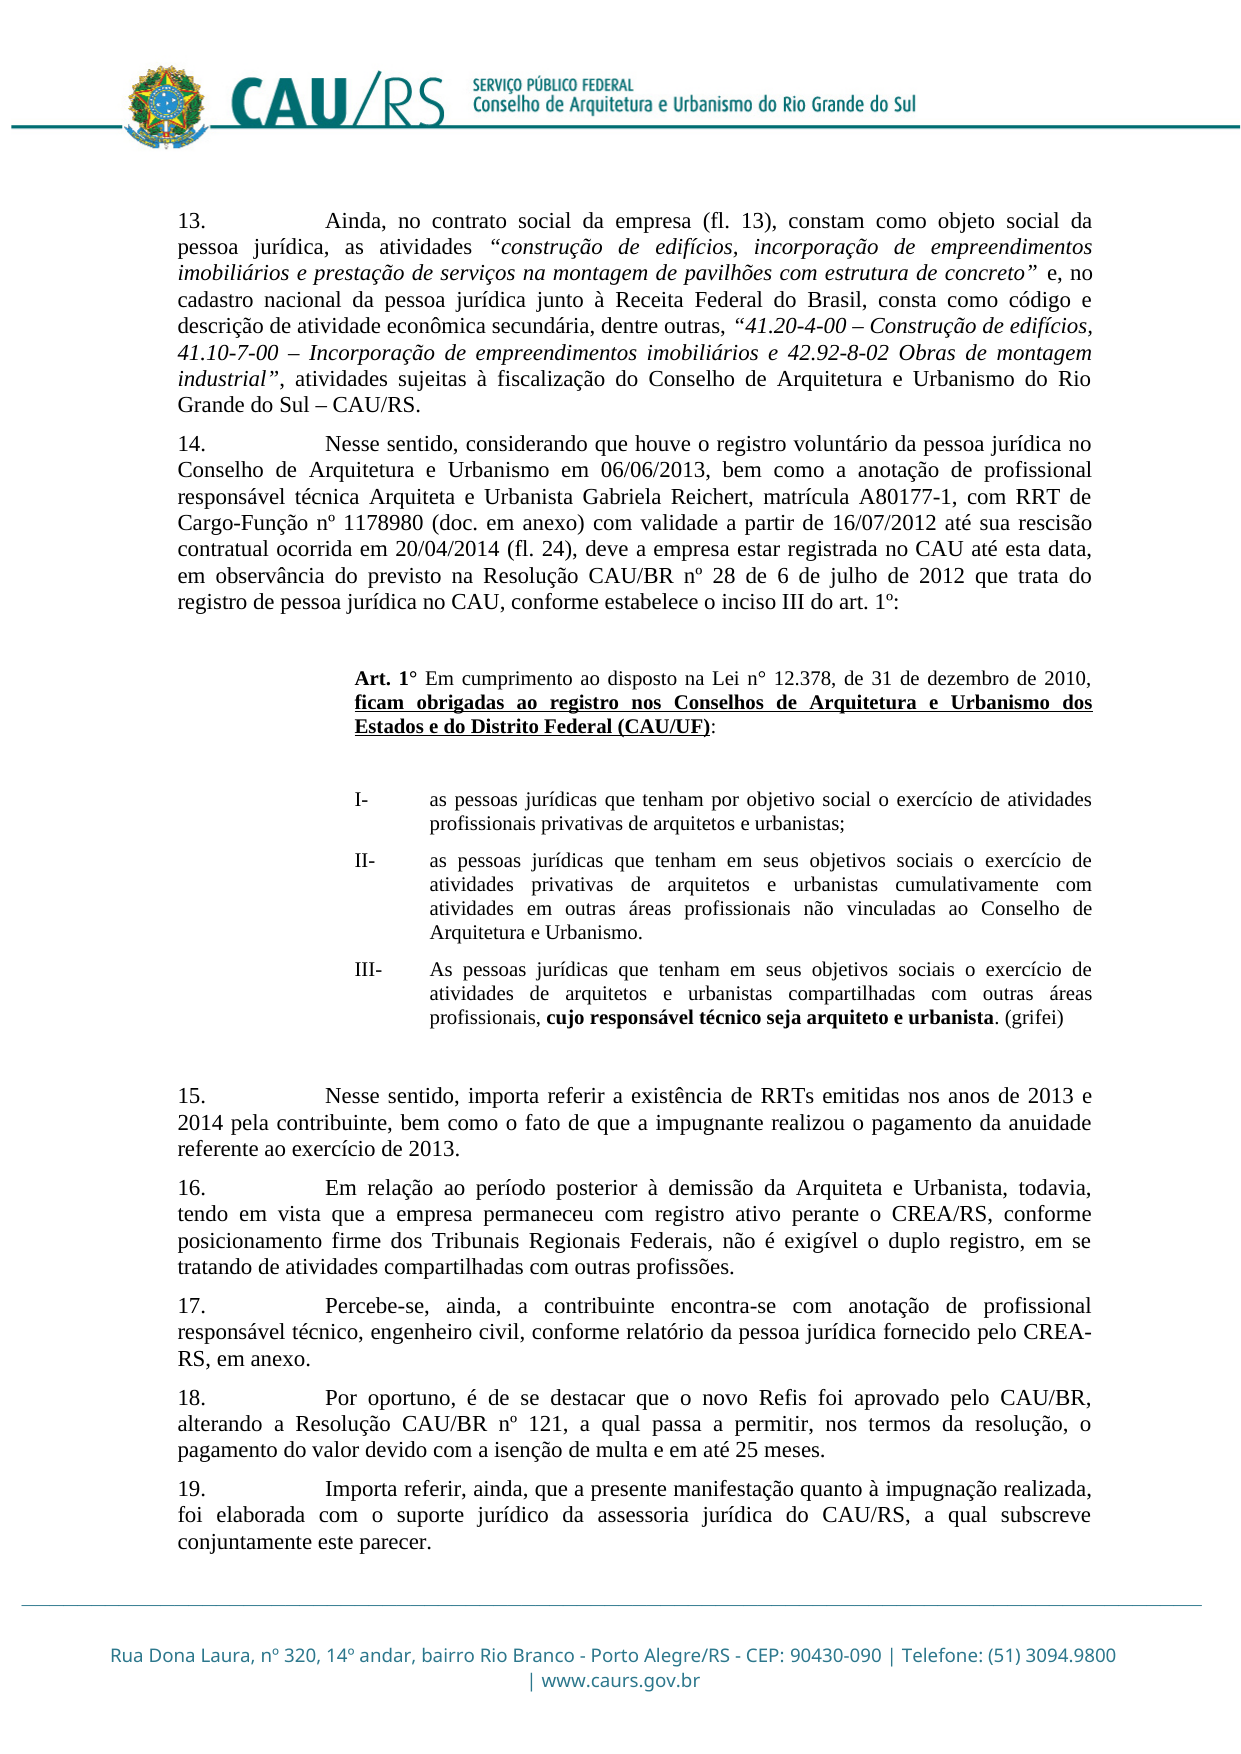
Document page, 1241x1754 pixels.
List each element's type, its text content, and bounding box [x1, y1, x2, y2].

list Importa referir, ainda, que a presente manifestação quanto à impugnação realizada, foi elaborada com o suporte jurídico da assessoria jurídica do CAU/RS, a qual subscreve conjuntamente este parecer. [177, 1475, 1093, 1554]
list Percebe-se, ainda, a contribuinte encontra-se com anotação de profissional responsável técnico, engenheiro civil, conforme relatório da pessoa jurídica fornecido pelo CREA-RS, em anexo. [177, 1292, 1093, 1371]
picture [11, 0, 1241, 160]
list as pessoas jurídicas que tenham por objetivo social o exercício de atividades profissionais privativas de arquitetos e urbanistas; [354, 787, 1093, 835]
list As pessoas jurídicas que tenham em seus objetivos sociais o exercício de atividades de arquitetos e urbanistas compartilhadas com outras áreas profissionais, cujo responsável técnico seja arquiteto e urbanista. (grifei) [354, 957, 1093, 1029]
list Art. 1° Em cumprimento ao disposto na Lei n° 12.378, de 31 de dezembro de 2010, ficam obrigadas ao registro nos Conselhos de Arquitetura e Urbanismo dos Estados e do Distrito Federal (CAU/UF): [354, 712, 1093, 738]
list as pessoas jurídicas que tenham em seus objetivos sociais o exercício de atividades privativas de arquitetos e urbanistas cumulativamente com atividades em outras áreas profissionais não vinculadas ao Conselho de Arquitetura e Urbanismo. [354, 848, 1093, 944]
list Art. 1° Em cumprimento ao disposto na Lei n° 12.378, de 31 de dezembro de 2010, ficam obrigadas ao registro nos Conselhos de Arquitetura e Urbanismo dos Estados e do Distrito Federal (CAU/UF): [354, 666, 1093, 711]
list Ainda, no contrato social da empresa (fl. 13), constam como objeto social da pessoa jurídica, as atividades “construção de edifícios, incorporação de empreendimentos imobiliários e prestação de serviços na montagem de pavilhões com estrutura de concreto” e, no cadastro nacional da pessoa jurídica junto à Receita Federal do Brasil, consta como código e descrição de atividade econômica secundária, dentre outras, “41.20-4-00 – Construção de edifícios, 41.10-7-00 – Incorporação de empreendimentos imobiliários e 42.92-8-02 Obras de montagem industrial”, atividades sujeitas à fiscalização do Conselho de Arquitetura e Urbanismo do Rio Grande do Sul – CAU/RS. [177, 207, 1093, 418]
list Nesse sentido, importa referir a existência de RRTs emitidas nos anos de 2013 e 2014 pela contribuinte, bem como o fato de que a impugnante realizou o pagamento da anuidade referente ao exercício de 2013. [177, 1082, 1093, 1162]
list Em relação ao período posterior à demissão da Arquiteta e Urbanista, todavia, tendo em vista que a empresa permaneceu com registro ativo perante o CREA/RS, conforme posicionamento firme dos Tribunais Regionais Federais, não é exigível o duplo registro, em se tratando de atividades compartilhadas com outras profissões. [177, 1174, 1093, 1279]
list Nesse sentido, considerando que houve o registro voluntário da pessoa jurídica no Conselho de Arquitetura e Urbanismo em 06/06/2013, bem como a anotação de profissional responsável técnica Arquiteta e Urbanista Gabriela Reichert, matrícula A80177-1, com RRT de Cargo-Função nº 1178980 (doc. em anexo) com validade a partir de 16/07/2012 até sua rescisão contratual ocorrida em 20/04/2014 (fl. 24), deve a empresa estar registrada no CAU até esta data, em observância do previsto na Resolução CAU/BR nº 28 de 6 de julho de 2012 que trata do registro de pessoa jurídica no CAU, conforme estabelece o inciso III do art. 1º: [177, 430, 1093, 614]
list Por oportuno, é de se destacar que o novo Refis foi aprovado pelo CAU/BR, alterando a Resolução CAU/BR nº 121, a qual passa a permitir, nos termos da resolução, o pagamento do valor devido com a isenção de multa e em até 25 meses. [177, 1383, 1093, 1463]
